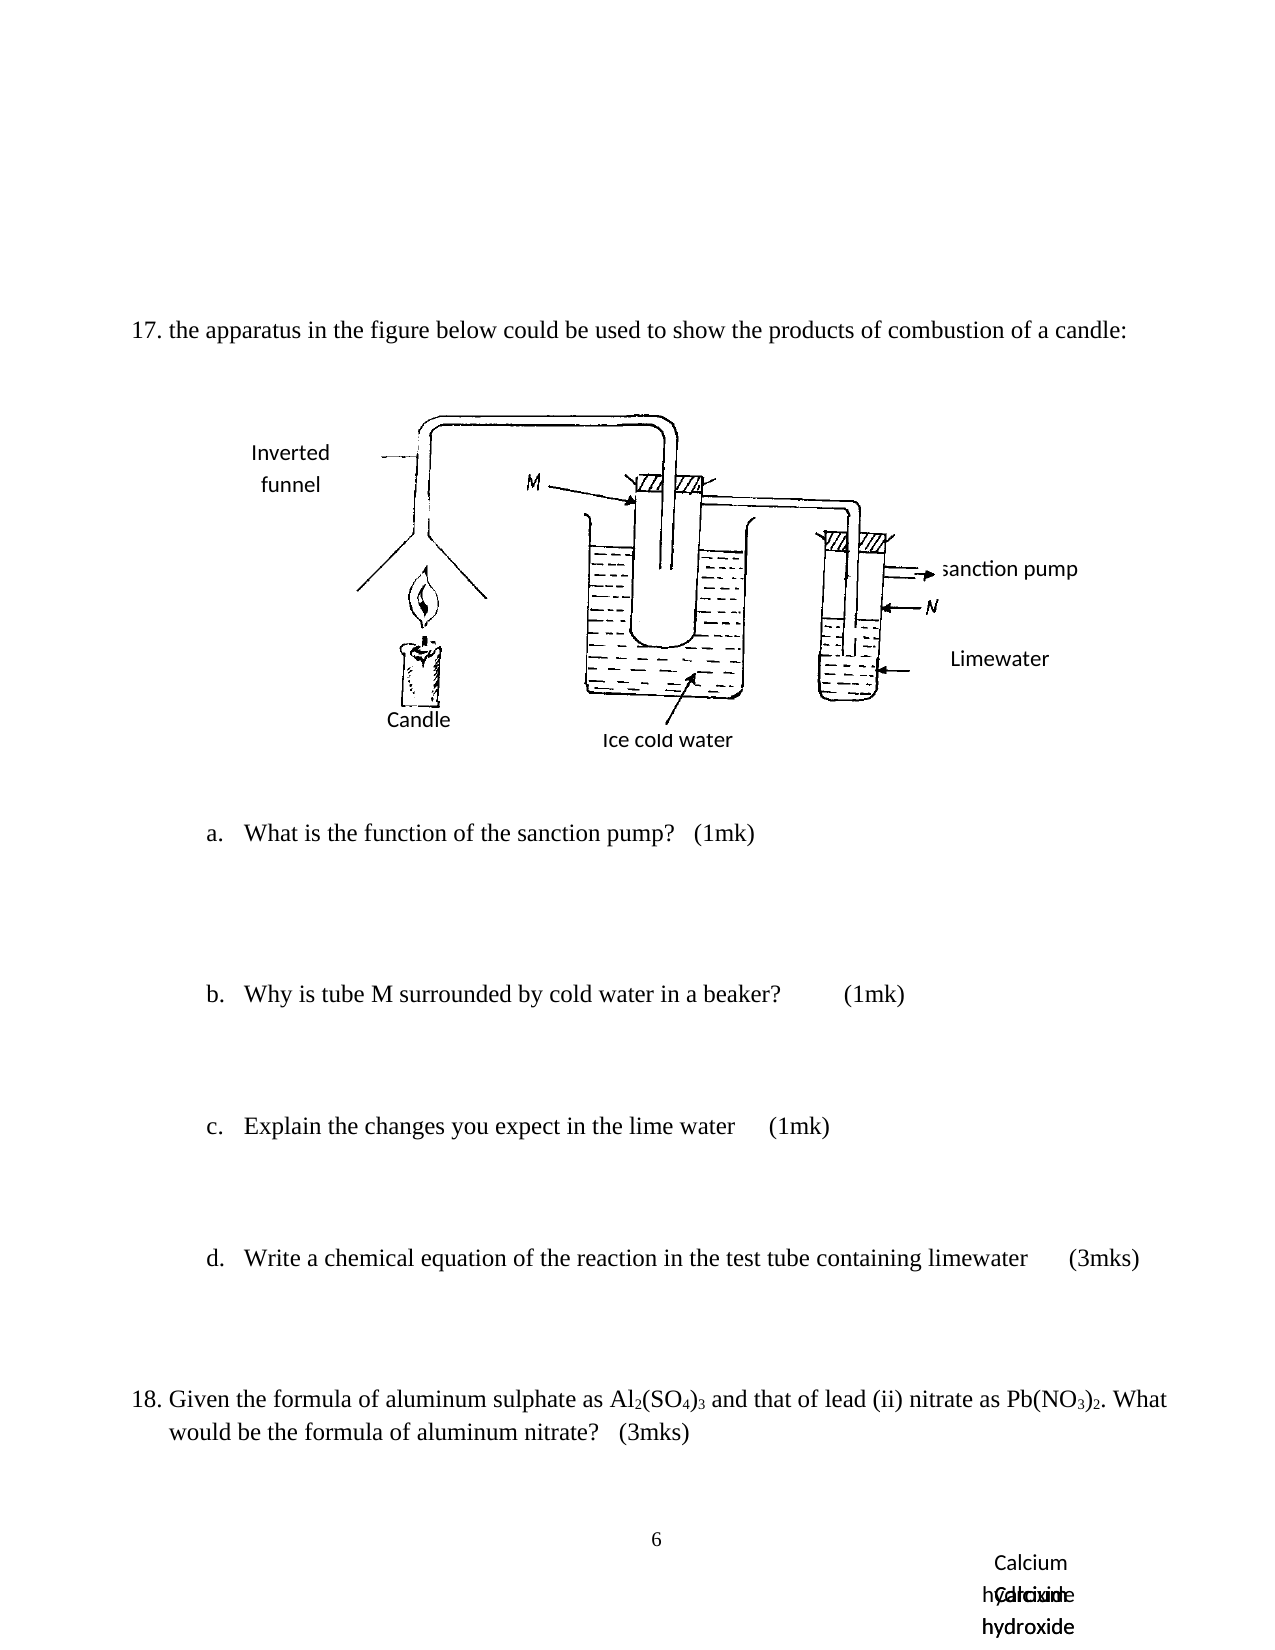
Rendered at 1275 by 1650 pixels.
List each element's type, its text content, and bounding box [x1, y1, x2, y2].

list What is the function of the sanction pump? (1mk) [206, 818, 1219, 846]
list Write a chemical equation of the reaction in the test tube containing limewater (3mks) [206, 1243, 1219, 1272]
picture [345, 402, 944, 734]
list Given the formula of aluminum sulphate as Al2(SO4)3 and that of lead (ii) nitrate as Pb(NO3)2. What would be the formula of aluminum nitrate? (3mks) [131, 1384, 1219, 1446]
list Explain the changes you expect in the lime water (1mk) [206, 1111, 1219, 1140]
list the apparatus in the figure below could be used to show the products of combustion of a candle: [131, 316, 1219, 344]
list Why is tube M surrounded by cold water in a beaker? (1mk) [206, 979, 1219, 1008]
